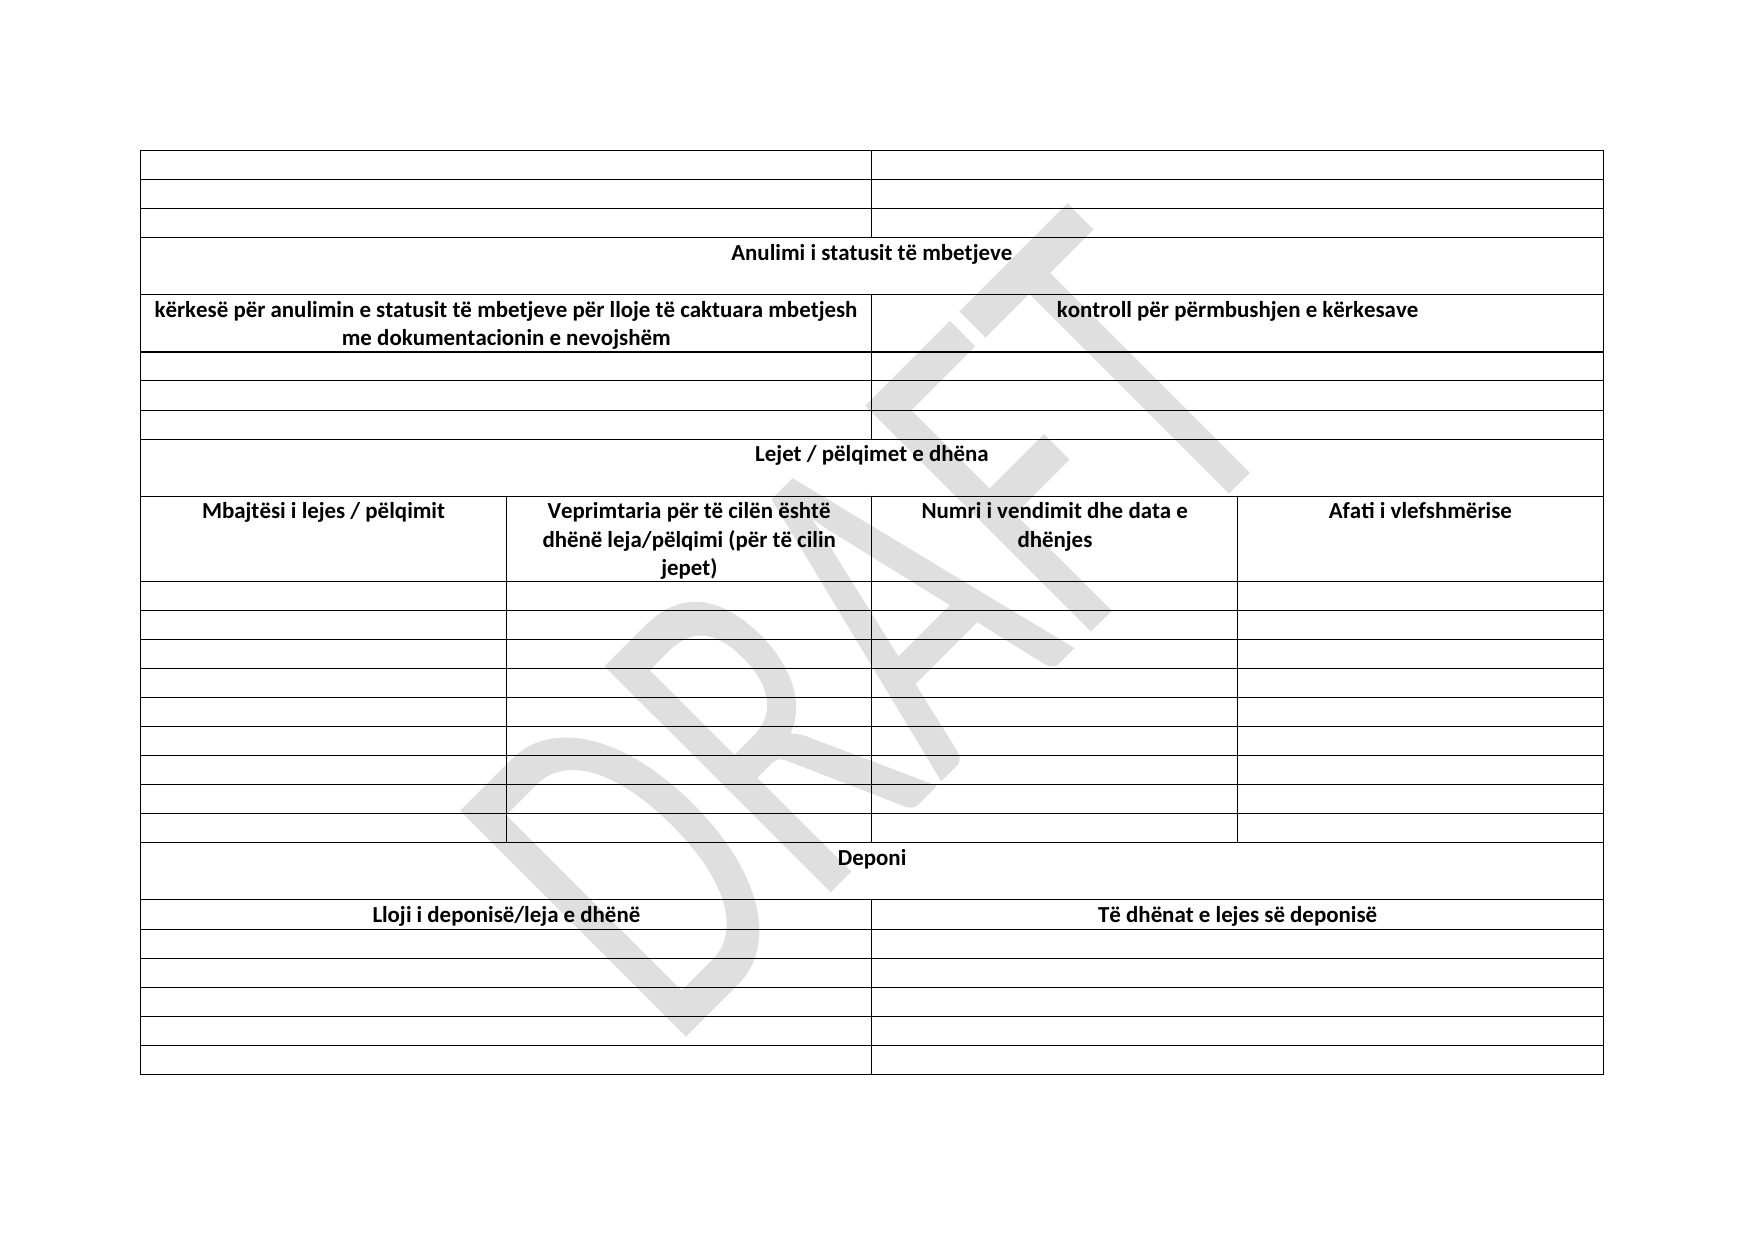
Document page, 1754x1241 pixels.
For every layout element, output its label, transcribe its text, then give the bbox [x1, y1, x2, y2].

table_cell [1238, 611, 1603, 639]
table_cell [1238, 669, 1603, 697]
table_cell [872, 698, 1237, 726]
table_cell [141, 209, 871, 237]
table_cell Lloji i deponisë/leja e dhënë [141, 900, 871, 928]
table_cell [1238, 640, 1603, 668]
table_cell [872, 611, 1237, 639]
table_cell [141, 151, 871, 179]
table_cell [141, 727, 506, 755]
table_cell [141, 1017, 871, 1045]
table_cell [1238, 698, 1603, 726]
table_cell [872, 814, 1237, 842]
table_cell [872, 180, 1603, 208]
table_cell [872, 988, 1603, 1016]
table_cell [141, 669, 506, 697]
table_cell [872, 582, 1237, 610]
table_cell Të dhënat e lejes së deponisë [872, 900, 1603, 928]
table_cell Deponi [141, 843, 1603, 899]
table_cell [872, 1046, 1603, 1074]
table_cell Numri i vendimit dhe data e dhënjes [872, 497, 1237, 581]
table_cell [872, 353, 1603, 380]
table_cell [872, 1017, 1603, 1045]
table_cell kontroll për përmbushjen e kërkesave [872, 295, 1603, 351]
table_cell [1238, 756, 1603, 784]
table_cell [872, 785, 1237, 813]
table_cell [141, 411, 871, 438]
table_cell [507, 611, 871, 639]
table_cell [141, 582, 506, 610]
table_cell [141, 988, 871, 1016]
table_cell [507, 727, 871, 755]
table_cell [141, 959, 871, 987]
table_cell [507, 698, 871, 726]
table_cell [141, 353, 871, 380]
table_cell [141, 930, 871, 957]
table_cell [141, 1046, 871, 1074]
table_cell [1238, 582, 1603, 610]
table_cell [1238, 785, 1603, 813]
table_cell [872, 640, 1237, 668]
table_cell [141, 381, 871, 409]
table_cell [141, 180, 871, 208]
table_cell Veprimtaria për të cilën është dhënë leja/pëlqimi (për të cilin jepet) [507, 497, 871, 581]
table_cell [872, 151, 1603, 179]
table_cell [141, 756, 506, 784]
table_cell Anulimi i statusit të mbetjeve [141, 238, 1603, 294]
table_cell Mbajtësi i lejes / pëlqimit [141, 497, 506, 581]
table_cell [872, 209, 1603, 237]
table_cell [507, 756, 871, 784]
table_cell [872, 411, 1603, 438]
table_cell [872, 930, 1603, 957]
table_cell [507, 669, 871, 697]
table_cell [507, 785, 871, 813]
table_cell [507, 814, 871, 842]
table_cell [872, 381, 1603, 409]
table_cell [872, 727, 1237, 755]
table_cell Afati i vlefshmërise [1238, 497, 1603, 581]
table_cell [507, 582, 871, 610]
table_cell kërkesë për anulimin e statusit të mbetjeve për lloje të caktuara mbetjesh me dokumentacionin e nevojshëm [141, 295, 871, 351]
table_cell [1238, 727, 1603, 755]
table_cell [141, 785, 506, 813]
table_cell [1238, 814, 1603, 842]
table_cell [141, 640, 506, 668]
table_cell [141, 814, 506, 842]
table_cell [872, 959, 1603, 987]
table_cell [872, 756, 1237, 784]
table_cell [872, 669, 1237, 697]
table_cell [507, 640, 871, 668]
table_cell [141, 611, 506, 639]
table_cell Lejet / pëlqimet e dhëna [141, 440, 1603, 496]
table_cell [141, 698, 506, 726]
